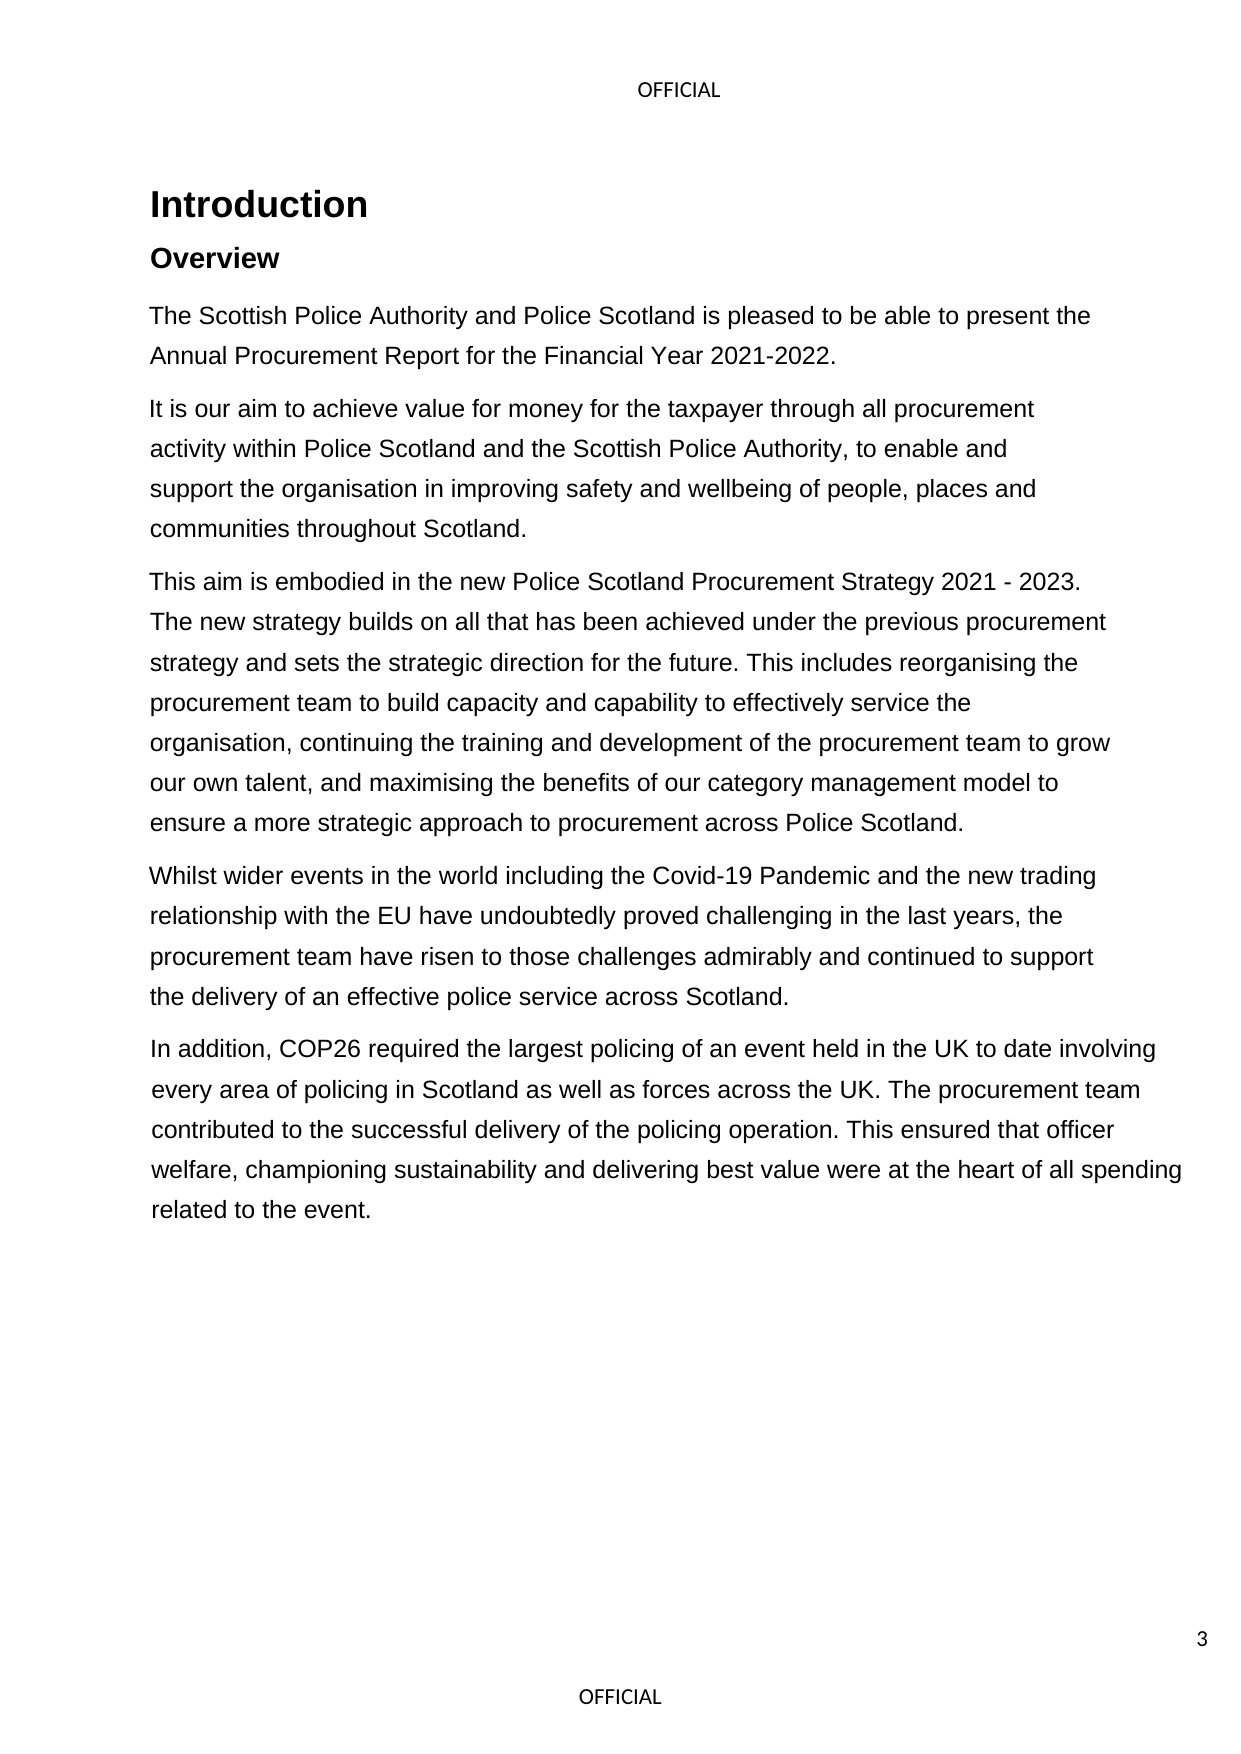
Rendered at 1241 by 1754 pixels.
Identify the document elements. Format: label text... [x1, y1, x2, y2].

text It is our aim to achieve value for money for the taxpayer through all procurement activity within Police Scotland and the Scottish Police Authority, to enable and support the organisation in improving safety and wellbeing of people, places and communities throughout Scotland. [148, 394, 1098, 543]
text Whilst wider events in the world including the Covid-19 Pandemic and the new trading relationship with the EU have undoubtedly proved challenging in the last years, the procurement team have risen to those challenges admirably and continued to support the delivery of an effective police service across Scotland. [148, 861, 1099, 1011]
subtitle Overview [150, 242, 1208, 275]
subtitle Introduction [150, 182, 1137, 226]
text The Scottish Police Authority and Police Scotland is pleased to be able to present the Annual Procurement Report for the Financial Year 2021-2022. [148, 301, 1137, 370]
text In addition, COP26 required the largest policing of an event held in the UK to date involving every area of policing in Scotland as well as forces across the UK. The procurement team contributed to the successful delivery of the policing operation. This ensured that officer welfare, championing sustainability and delivering best value were at the heart of all spending related to the event. [150, 1034, 1208, 1224]
text This aim is embodied in the new Police Scotland Procurement Strategy 2021 - 2023. The new strategy builds on all that has been achieved under the previous procurement strategy and sets the strategic direction for the future. This includes reorganising the procurement team to build capacity and capability to effectively service the organisation, continuing the training and development of the procurement team to grow our own talent, and maximising the benefits of our category management model to ensure a more strategic approach to procurement across Police Scotland. [148, 567, 1122, 837]
